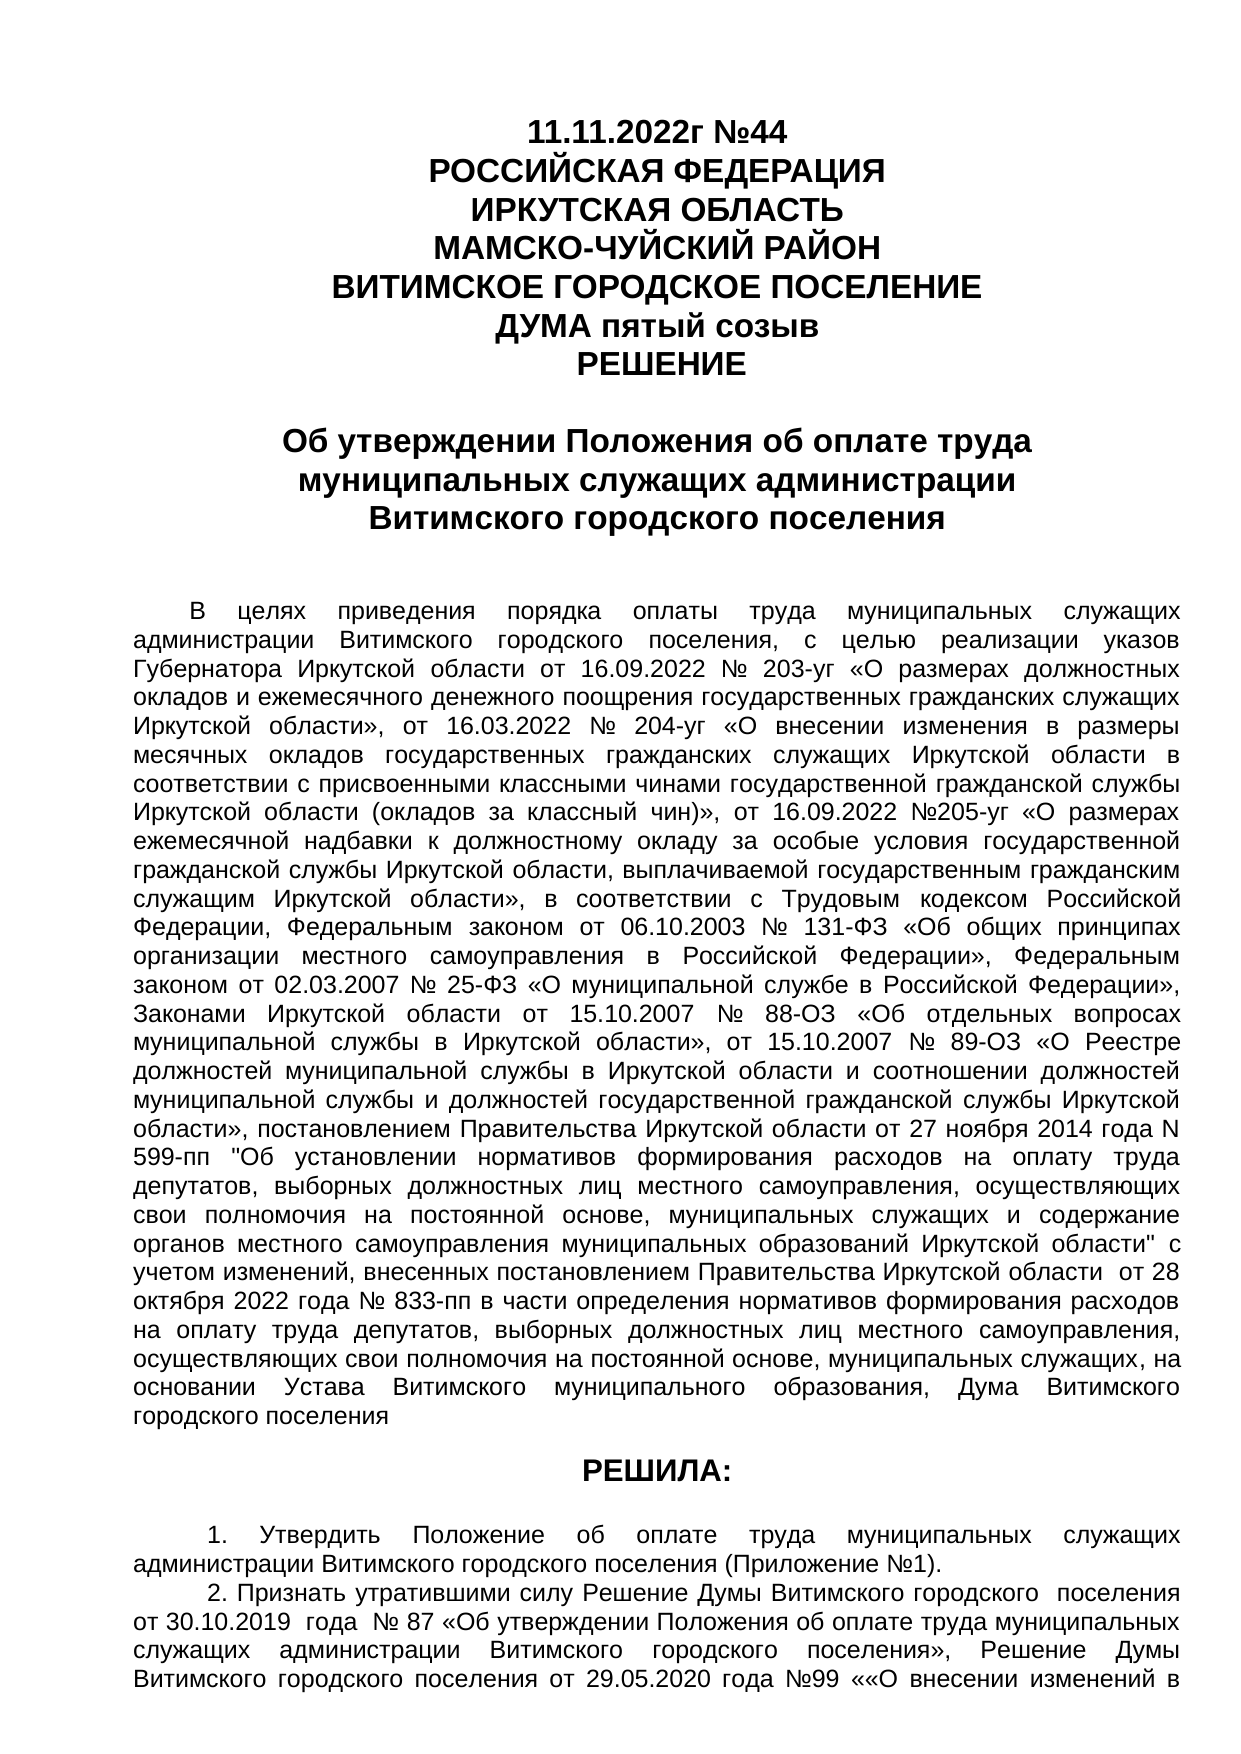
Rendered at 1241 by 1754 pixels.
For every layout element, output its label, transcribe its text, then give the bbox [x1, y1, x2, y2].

title Витимского городского поселения [133, 498, 1181, 537]
text ВИТИМСКОЕ ГОРОДСКОЕ ПОСЕЛЕНИЕ [133, 267, 1181, 306]
text РЕШИЛА: [133, 1458, 1181, 1487]
text ИРКУТСКАЯ ОБЛАСТЬ [133, 190, 1181, 228]
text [133, 1578, 1181, 1693]
title муниципальных служащих администрации [133, 460, 1181, 498]
text РОССИЙСКАЯ ФЕДЕРАЦИЯ [133, 151, 1181, 189]
text 1. Утвердить Положение об оплате труда муниципальных служащих администрации Витимского городского поселения (Приложение №1). [133, 1520, 1181, 1578]
text В целях приведения порядка оплаты труда муниципальных служащих администрации Витимского городского поселения, с целью реализации указов Губернатора Иркутской области от 16.09.2022 № 203-уг «О размерах должностных окладов и ежемесячного денежного поощрения государственных гражданских служащих Иркутской области», от 16.03.2022 № 204-уг «О внесении изменения в размеры месячных окладов государственных гражданских служащих Иркутской области в соответствии с присвоенными классными чинами государственной гражданской службы Иркутской области (окладов за классный чин)», от 16.09.2022 №205-уг «О размерах ежемесячной надбавки к должностному окладу за особые условия государственной гражданской службы Иркутской области, выплачиваемой государственным гражданским служащим Иркутской области», в соответствии с Трудовым кодексом Российской Федерации, Федеральным законом от 06.10.2003 № 131-ФЗ «Об общих принципах организации местного самоуправления в Российской Федерации», Федеральным законом от 02.03.2007 № 25-ФЗ «О муниципальной службе в Российской Федерации», Законами Иркутской области от 15.10.2007 № 88-ОЗ «Об отдельных вопросах муниципальной службы в Иркутской области», от 15.10.2007 № 89-ОЗ «О Реестре должностей муниципальной службы в Иркутской области и соотношении должностей муниципальной службы и должностей государственной гражданской службы Иркутской области», постановлением Правительства Иркутской области от 27 ноября 2014 года N 599-пп "Об установлении нормативов формирования расходов на оплату труда депутатов, выборных должностных лиц местного самоуправления, осуществляющих свои полномочия на постоянной основе, муниципальных служащих и содержание органов местного самоуправления муниципальных образований Иркутской области" с учетом изменений, внесенных постановлением Правительства Иркутской области от 28 октября 2022 года № 833-пп в части определения нормативов формирования расходов на оплату труда депутатов, выборных должностных лиц местного самоуправления, осуществляющих свои полномочия на постоянной основе, муниципальных служащих, на основании Устава Витимского муниципального образования, Дума Витимского городского поселения [133, 596, 1181, 1430]
text РЕШЕНИЕ [133, 344, 1181, 383]
text 11.11.2022г №44 [133, 112, 1181, 151]
title Об утверждении Положения об оплате труда [133, 421, 1181, 460]
text ДУМА пятый созыв [133, 306, 1181, 344]
text МАМСКО-ЧУЙСКИЙ РАЙОН [133, 228, 1181, 267]
